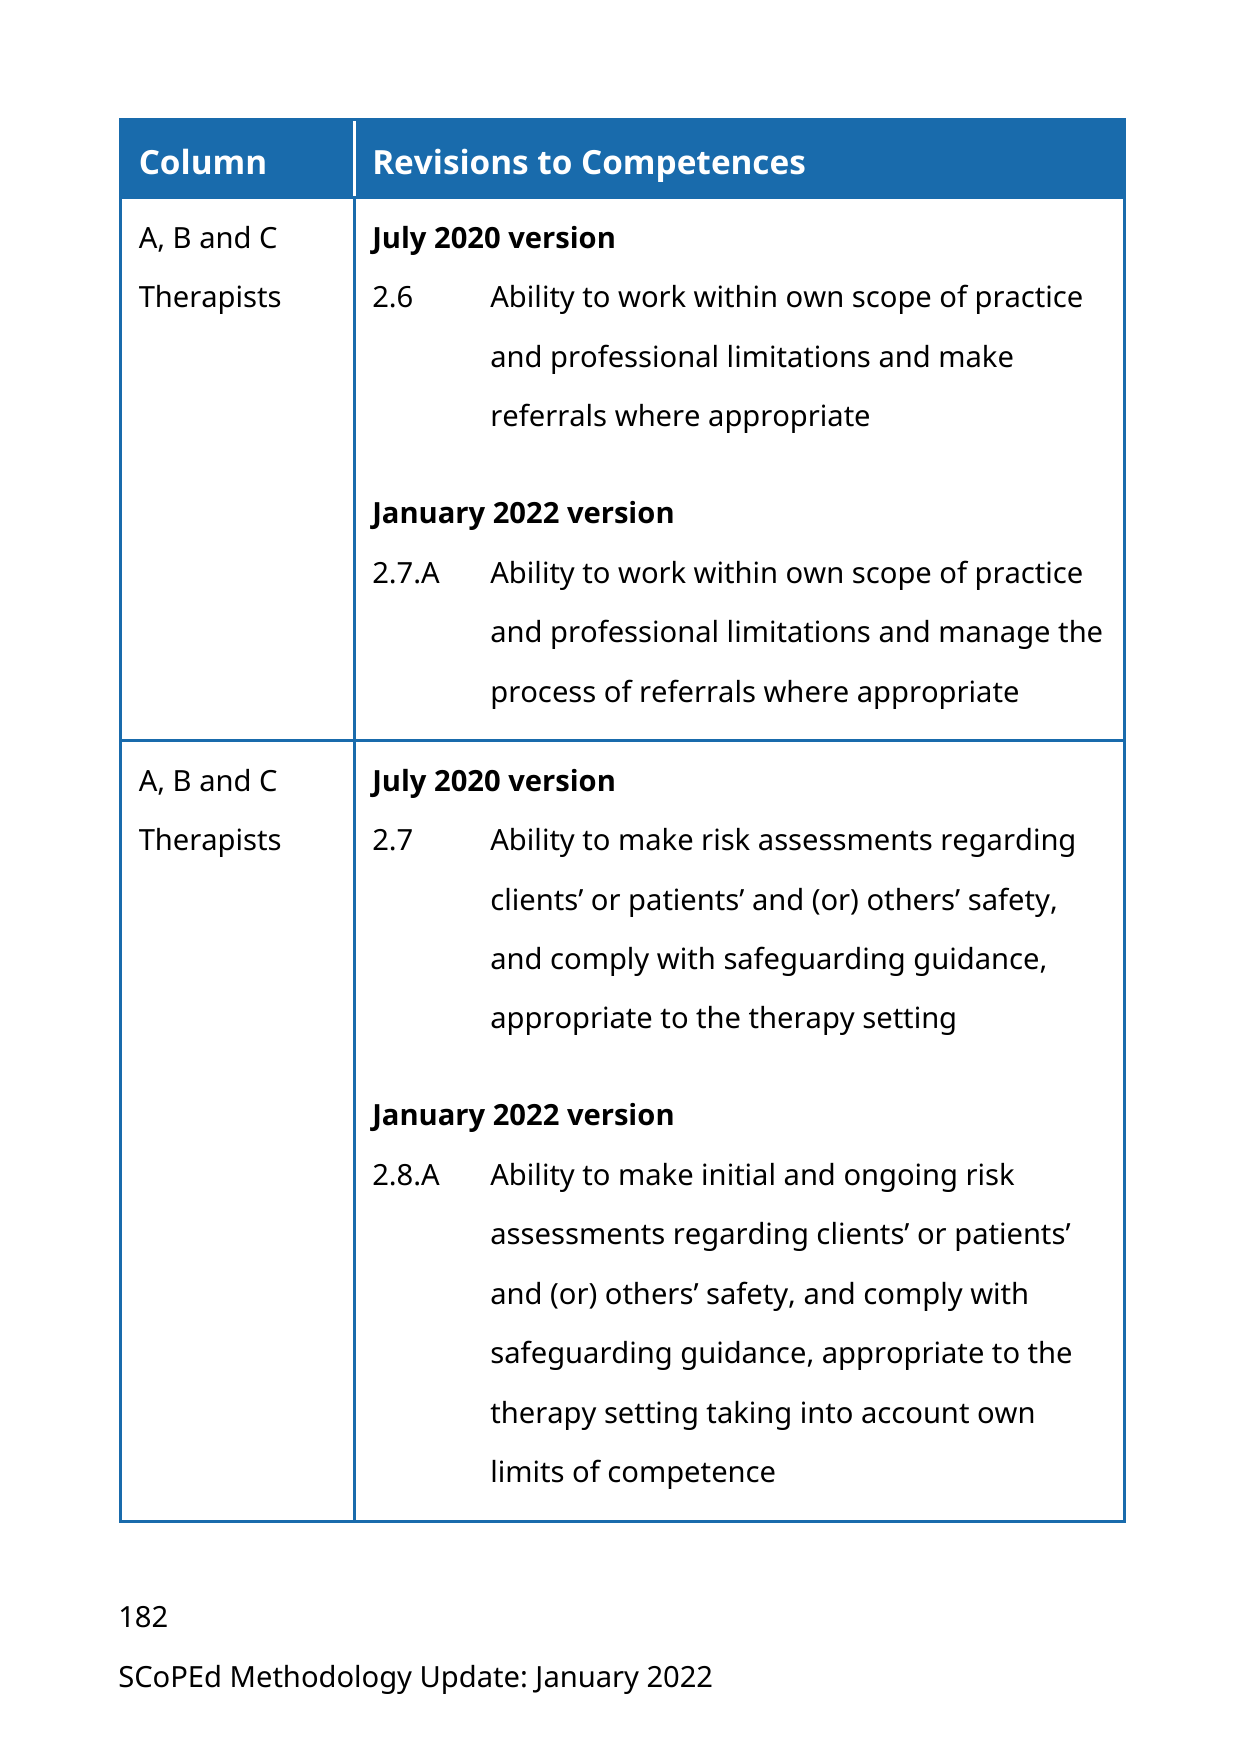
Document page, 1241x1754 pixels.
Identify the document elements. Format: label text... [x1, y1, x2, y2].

table_cell A, B and C Therapists [122, 199, 353, 739]
table_header Column [122, 121, 353, 196]
table_cell July 2020 version 2.7 Ability to make risk assessments regarding clients’ or patients’ and (or) others’ safety, and comply with safeguarding guidance, appropriate to the therapy setting January 2022 version 2.8.A Ability to make initial and ongoing risk assessments regarding clients’ or patients’ and (or) others’ safety, and comply with safeguarding guidance, appropriate to the therapy setting taking into account own limits of competence [356, 742, 1123, 1520]
table_cell July 2020 version 2.6 Ability to work within own scope of practice and professional limitations and make referrals where appropriate January 2022 version 2.7.A Ability to work within own scope of practice and professional limitations and manage the process of referrals where appropriate [356, 199, 1123, 739]
table_cell A, B and C Therapists [122, 742, 353, 1520]
table_header Revisions to Competences [356, 121, 1123, 196]
